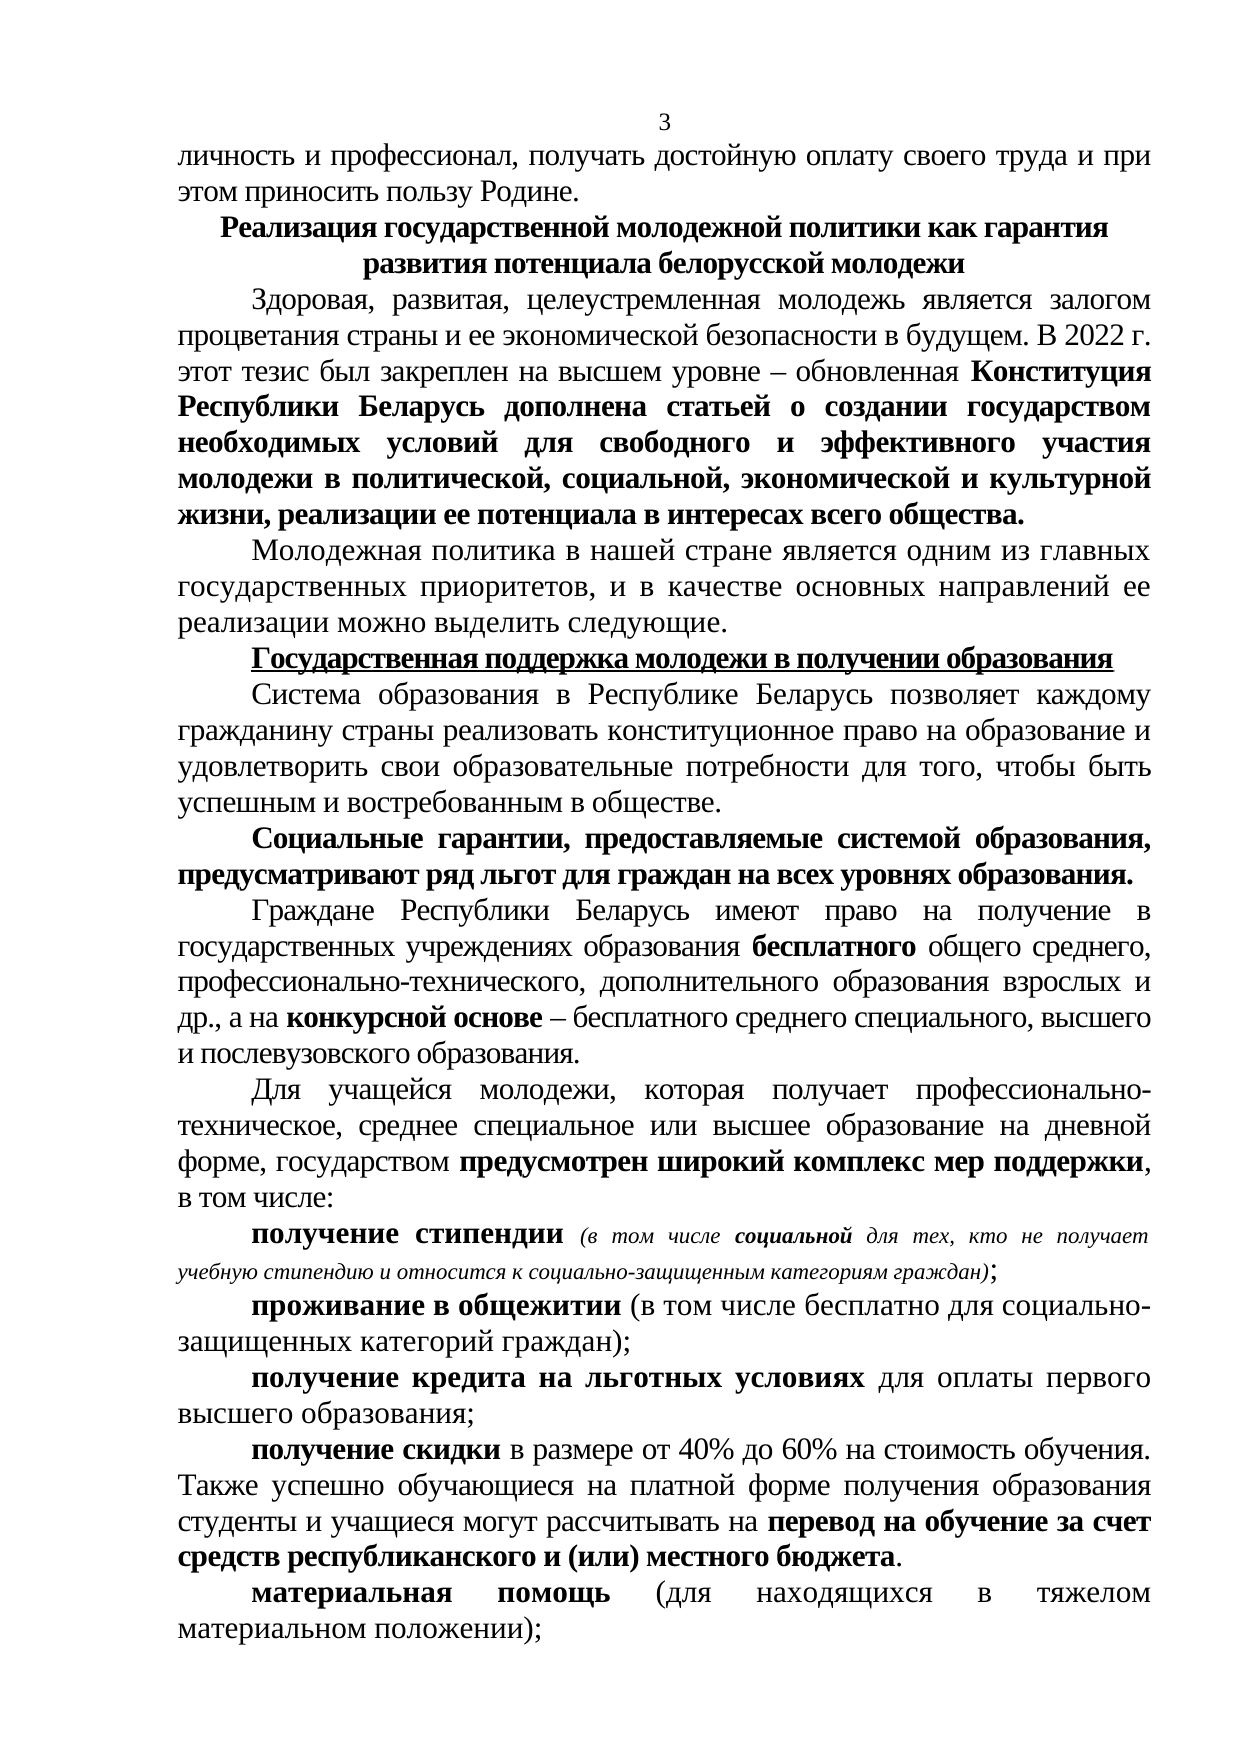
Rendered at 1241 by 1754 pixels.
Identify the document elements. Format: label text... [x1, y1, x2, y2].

text получение скидки в размере от 40% до 60% на стоимость обучения. Также успешно обучающиеся на платной форме получения образования студенты и учащиеся могут рассчитывать на перевод на обучение за счет средств республиканского и (или) местного бюджета. [177, 1430, 1152, 1574]
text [177, 136, 1152, 208]
text получение кредита на льготных условиях для оплаты первого высшего образования; [177, 1358, 1152, 1430]
text Для учащейся молодежи, которая получает профессионально-техническое, среднее специальное или высшее образование на дневной форме, государством предусмотрен широкий комплекс мер поддержки, в том числе: [177, 1071, 1152, 1214]
text Система образования в Республике Беларусь позволяет каждому гражданину страны реализовать конституционное право на образование и удовлетворить свои образовательные потребности для того, чтобы быть успешным и востребованным в обществе. [177, 675, 1152, 819]
text Реализация государственной молодежной политики как гарантия развития потенциала белорусской молодежи [177, 208, 1152, 280]
text проживание в общежитии (в том числе бесплатно для социально-защищенных категорий граждан); [177, 1286, 1152, 1358]
text Государственная поддержка молодежи в получении образования [177, 639, 1152, 675]
text Молодежная политика в нашей стране является одним из главных государственных приоритетов, и в качестве основных направлений ее реализации можно выделить следующие. [177, 531, 1152, 639]
text Граждане Республики Беларусь имеют право на получение в государственных учреждениях образования бесплатного общего среднего, профессионально-технического, дополнительного образования взрослых и др., а на конкурсной основе – бесплатного среднего специального, высшего и послевузовского образования. [177, 891, 1152, 1071]
text Здоровая, развитая, целеустремленная молодежь является залогом процветания страны и ее экономической безопасности в будущем. В 2022 г. этот тезис был закреплен на высшем уровне – обновленная Конституция Республики Беларусь дополнена статьей о создании государством необходимых условий для свободного и эффективного участия молодежи в политической, социальной, экономической и культурной жизни, реализации ее потенциала в интересах всего общества. [177, 280, 1152, 531]
text получение стипендии (в том числе социальной для тех, кто не получает учебную стипендию и относится к социально-защищенным категориям граждан); [177, 1214, 1152, 1286]
text Социальные гарантии, предоставляемые системой образования, предусматривают ряд льгот для граждан на всех уровнях образования. [177, 819, 1152, 891]
text материальная помощь (для находящихся в тяжелом материальном положении); [177, 1574, 1152, 1646]
